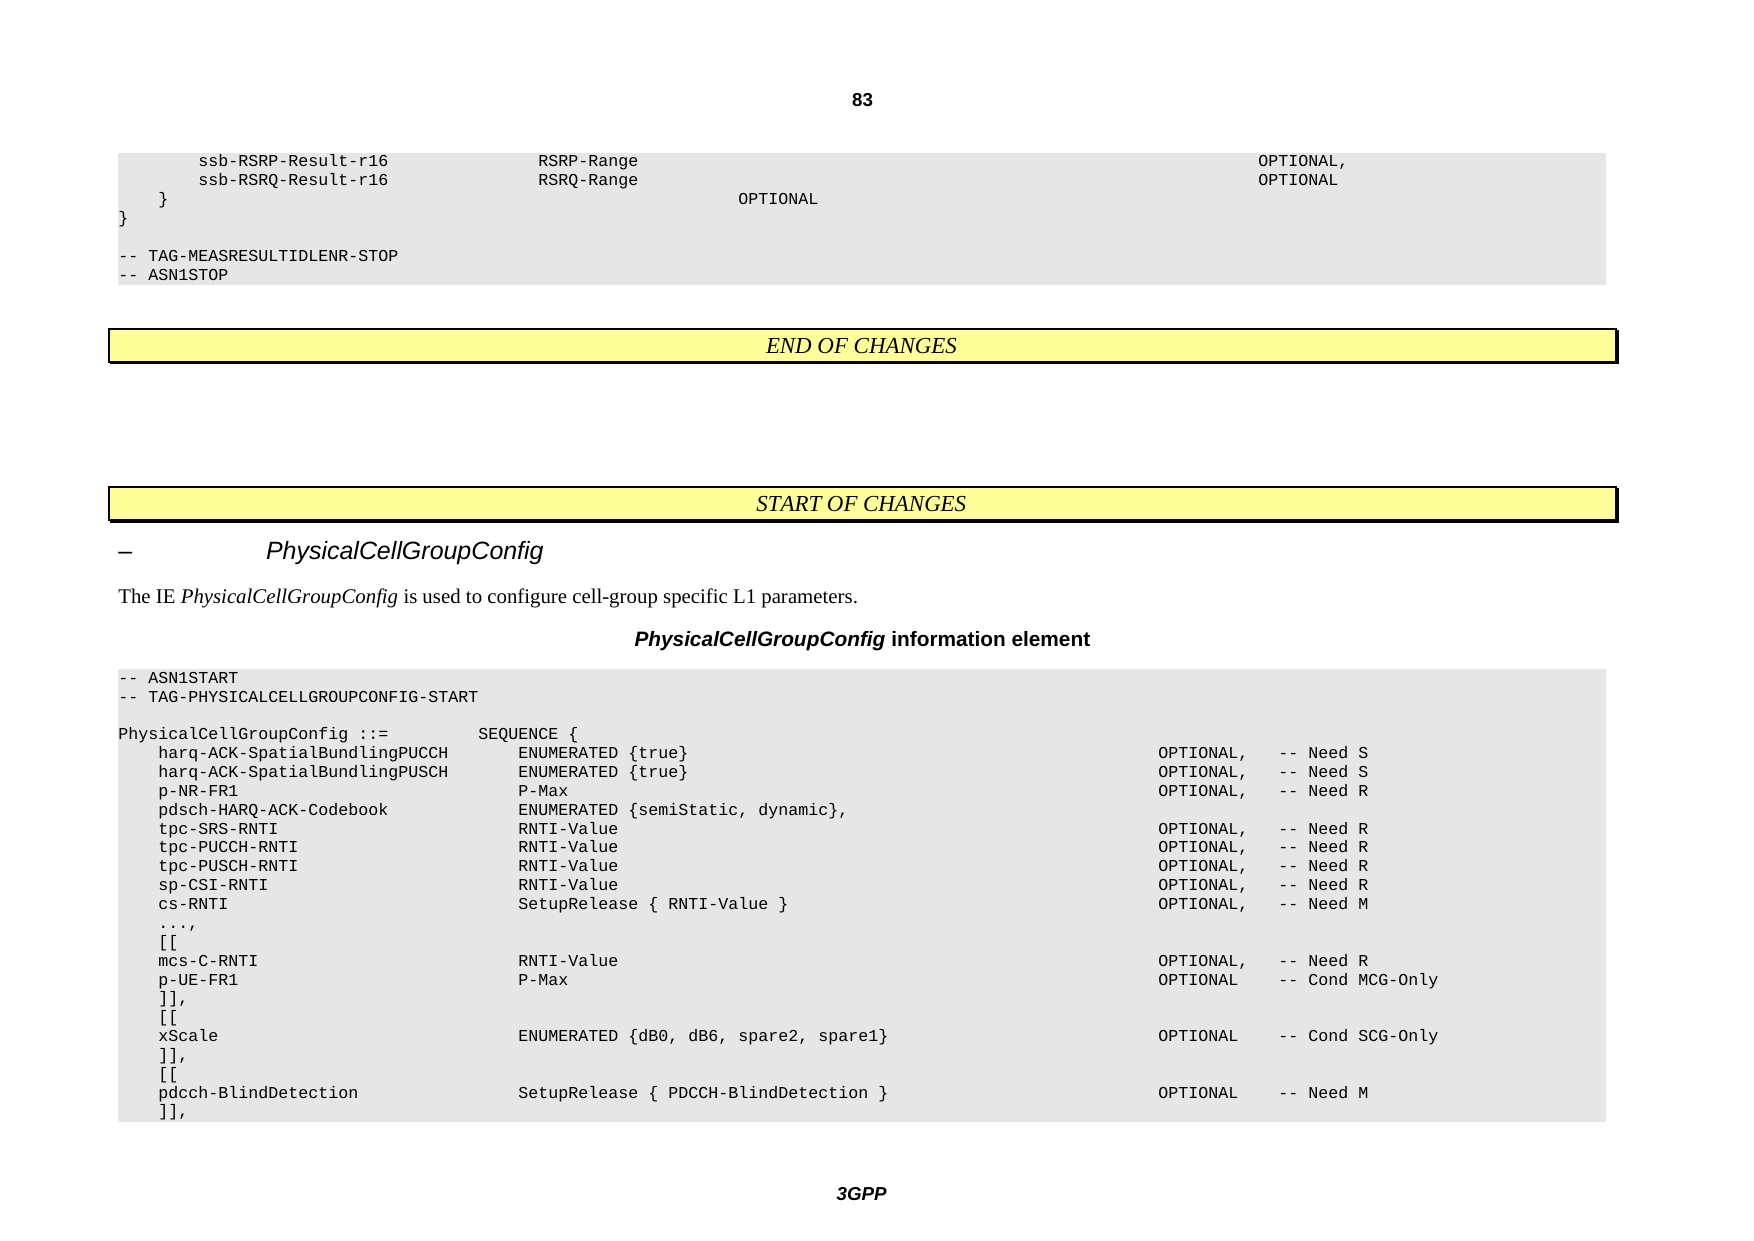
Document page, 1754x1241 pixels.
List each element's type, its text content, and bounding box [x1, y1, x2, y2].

text ]], [118, 1046, 1606, 1065]
text ]], [118, 1103, 1606, 1122]
text xScale ENUMERATED {dB0, dB6, spare2, spare1} OPTIONAL -- Cond SCG-Only [118, 1028, 1606, 1046]
text tpc-PUCCH-RNTI RNTI-Value OPTIONAL, -- Need R [118, 839, 1606, 858]
text -- ASN1START [118, 669, 1606, 688]
text START OF CHANGES [110, 488, 1615, 519]
text cs-RNTI SetupRelease { RNTI-Value } OPTIONAL, -- Need M [118, 896, 1606, 914]
text END OF CHANGES [110, 330, 1615, 361]
text p-UE-FR1 P-Max OPTIONAL -- Cond MCG-Only [118, 971, 1606, 990]
text } OPTIONAL [118, 191, 1606, 209]
text ..., [118, 914, 1606, 933]
text [[ [118, 1009, 1606, 1028]
text The IE PhysicalCellGroupConfig is used to configure cell-group specific L1 parameters. [118, 584, 1606, 608]
text PhysicalCellGroupConfig ::= SEQUENCE { [118, 726, 1606, 745]
text pdcch-BlindDetection SetupRelease { PDCCH-BlindDetection } OPTIONAL -- Need M [118, 1084, 1606, 1103]
text ssb-RSRP-Result-r16 RSRP-Range OPTIONAL, [118, 153, 1606, 172]
text ssb-RSRQ-Result-r16 RSRQ-Range OPTIONAL [118, 172, 1606, 191]
text harq-ACK-SpatialBundlingPUCCH ENUMERATED {true} OPTIONAL, -- Need S [118, 745, 1606, 764]
text ]], [118, 990, 1606, 1009]
text pdsch-HARQ-ACK-Codebook ENUMERATED {semiStatic, dynamic}, [118, 801, 1606, 820]
text [[ [118, 933, 1606, 952]
text tpc-SRS-RNTI RNTI-Value OPTIONAL, -- Need R [118, 820, 1606, 839]
text [[ [118, 1065, 1606, 1084]
text tpc-PUSCH-RNTI RNTI-Value OPTIONAL, -- Need R [118, 858, 1606, 877]
text sp-CSI-RNTI RNTI-Value OPTIONAL, -- Need R [118, 877, 1606, 896]
text -- TAG-PHYSICALCELLGROUPCONFIG-START [118, 688, 1606, 707]
text PhysicalCellGroupConfig information element [118, 627, 1606, 651]
subtitle – PhysicalCellGroupConfig [118, 536, 1606, 565]
text } [118, 209, 1606, 228]
text p-NR-FR1 P-Max OPTIONAL, -- Need R [118, 782, 1606, 801]
text -- TAG-MEASRESULTIDLENR-STOP [118, 247, 1606, 266]
text mcs-C-RNTI RNTI-Value OPTIONAL, -- Need R [118, 952, 1606, 971]
text harq-ACK-SpatialBundlingPUSCH ENUMERATED {true} OPTIONAL, -- Need S [118, 764, 1606, 782]
text -- ASN1STOP [118, 266, 1606, 285]
